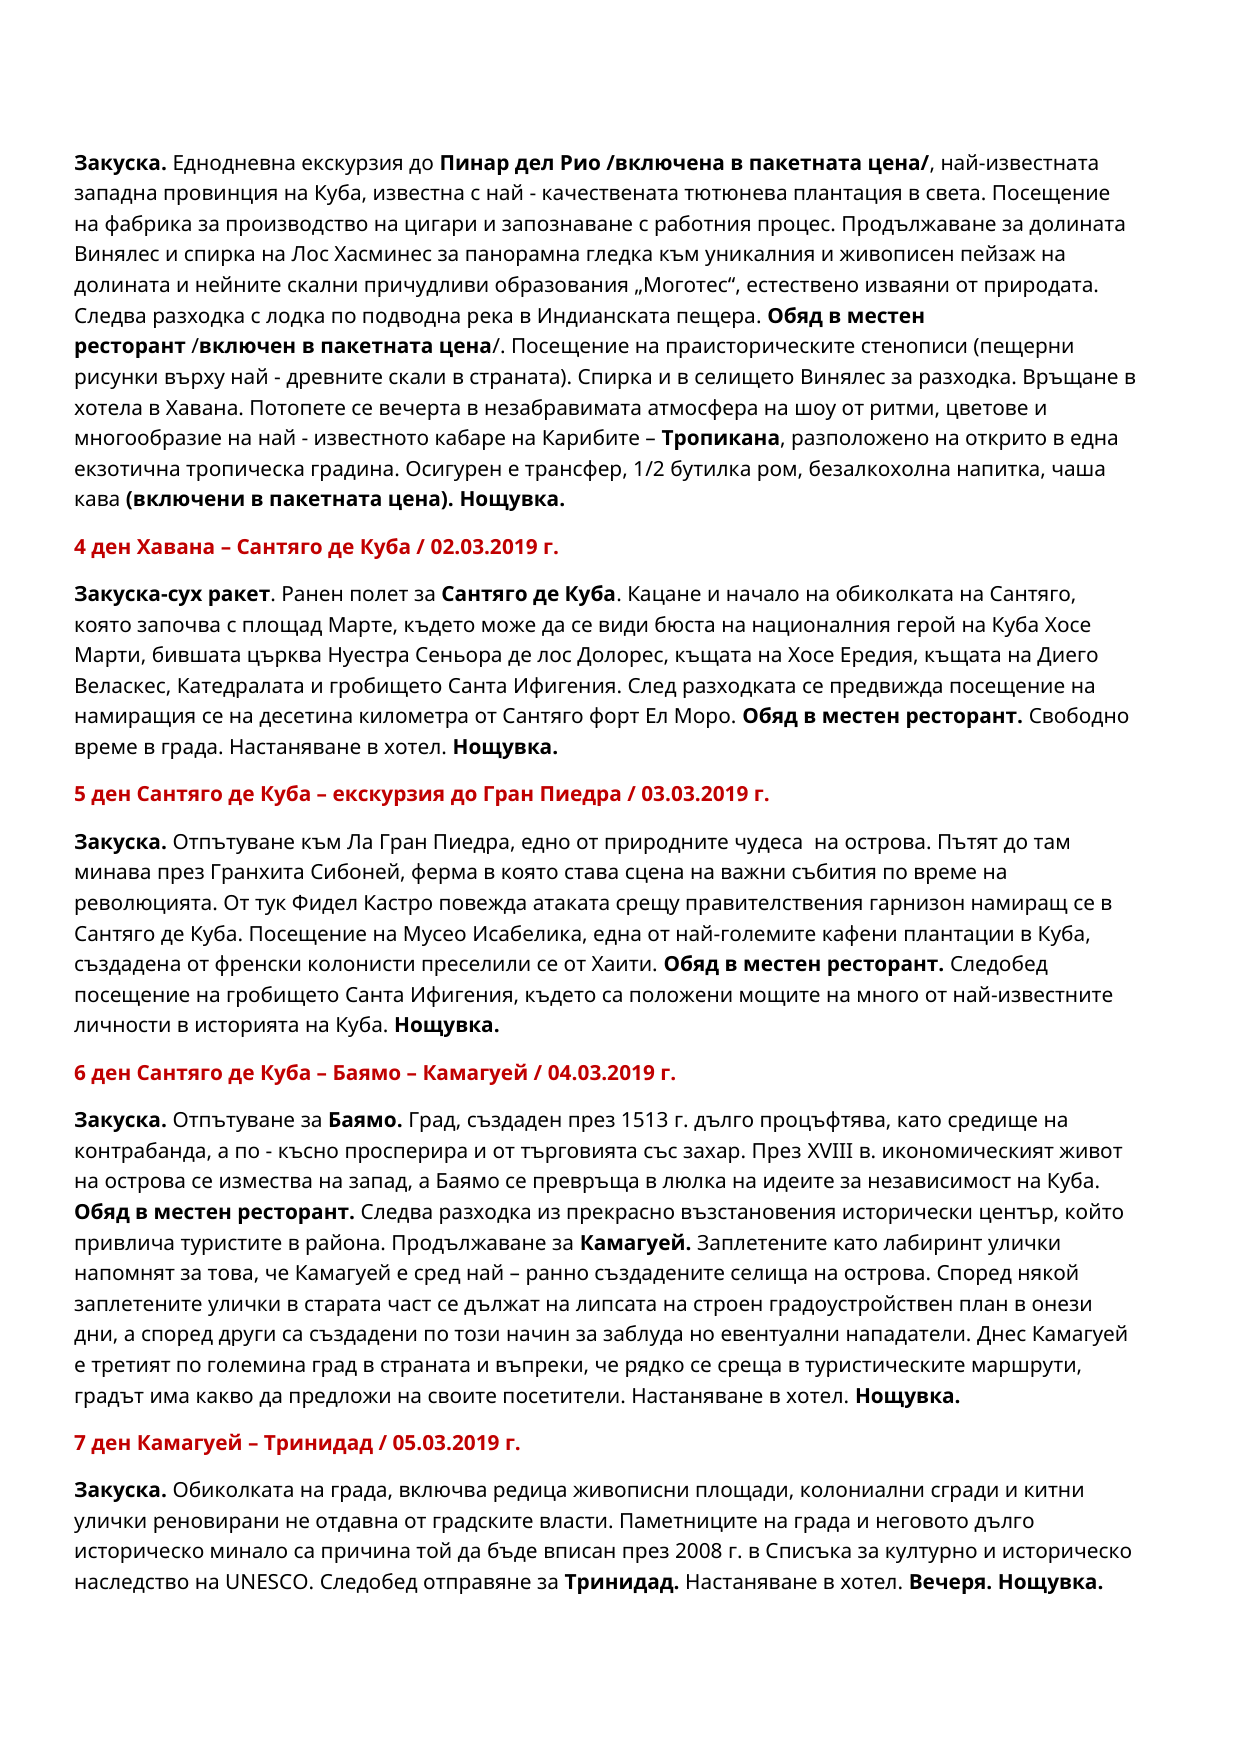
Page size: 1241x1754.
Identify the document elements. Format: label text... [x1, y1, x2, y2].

text Закуска-сух ракет. Ранен полет за Сантяго де Куба. Кацане и начало на обиколката на Сантяго, която започва с площад Марте, където може да се види бюста на националния герой на Куба Хосе Марти, бившата църква Нуестра Сеньора де лос Долорес, къщата на Хосе Ередия, къщата на Диего Веласкес, Катедралата и гробището Санта Ифигения. След разходката се предвижда посещение на намиращия се на десетина километра от Сантяго форт Ел Моро. Обяд в местен ресторант. Свободно време в града. Настаняване в хотел. Нощувка. [74, 579, 1137, 761]
text Закуска. Обиколката на града, включва редица живописни площади, колониални сгради и китни улички реновирани не отдавна от градските власти. Паметниците на града и неговото дълго историческо минало са причина той да бъде вписан през 2008 г. в Списъка за културно и историческо наследство на UNESCO. Следобед отправяне за Тринидад. Настаняване в хотел. Вечеря. Нощувка. [74, 1475, 1137, 1596]
text Закуска. Отпътуване към Ла Гран Пиедра, едно от природните чудеса на острова. Пътят до там минава през Гранхита Сибоней, ферма в която става сцена на важни събития по време на революцията. От тук Фидел Кастро повежда атаката срещу правителствения гарнизон намиращ се в Сантяго де Куба. Посещение на Мусео Исабелика, една от най-големите кафени плантации в Куба, създадена от френски колонисти преселили се от Хаити. Обяд в местен ресторант. Следобед посещение на гробището Санта Ифигения, където са положени мощите на много от най-известните личности в историята на Куба. Нощувка. [74, 827, 1137, 1039]
text Закуска. Отпътуване за Баямо. Град, създаден през 1513 г. дълго процъфтява, като средище на контрабанда, а по - късно просперира и от търговията със захар. През XVIII в. икономическият живот на острова се измества на запад, а Баямо се превръща в люлка на идеите за независимост на Куба. Обяд в местен ресторант. Следва разходка из прекрасно възстановения исторически център, който привлича туристите в района. Продължаване за Камагуей. Заплетените като лабиринт улички напомнят за това, че Камагуей е сред най – ранно създадените селища на острова. Според някой заплетените улички в старата част се дължат на липсата на строен градоустройствен план в онези дни, а според други са създадени по този начин за заблуда но евентуални нападатели. Днес Камагуей е третият по големина град в страната и въпреки, че рядко се среща в туристическите маршрути, градът има какво да предложи на своите посетители. Настаняване в хотел. Нощувка. [74, 1105, 1137, 1409]
text 4 ден Хавана – Сантяго де Куба / 02.03.2019 г. [74, 532, 1137, 560]
text 7 ден Камагуей – Тринидад / 05.03.2019 г. [74, 1428, 1137, 1456]
text Закуска. Еднодневна екскурзия до Пинар дел Рио /включена в пакетната цена/, най-известната западна провинция на Куба, известна с най - качествената тютюнева плантация в света. Посещение на фабрика за производство на цигари и запознаване с работния процес. Продължаване за долината Винялес и спирка на Лос Хасминес за панорамна гледка към уникалния и живописен пейзаж на долината и нейните скални причудливи образования „Моготес“, естествено изваяни от природата. Следва разходка с лодка по подводна река в Индианската пещера. Обяд в местен ресторант /включен в пакетната цена/. Посещение на праисторическите стенописи (пещерни рисунки върху най - древните скали в страната). Спирка и в селището Винялес за разходка. Връщане в хотела в Хавана. Потопете се вечерта в незабравимата атмосфера на шоу от ритми, цветове и многообразие на най - известното кабаре на Карибите – Тропикана, разположено на открито в една екзотична тропическа градина. Осигурен е трансфер, 1/2 бутилка ром, безалкохолна напитка, чаша кава (включени в пакетната цена). Нощувка. [74, 148, 1137, 513]
text 5 ден Сантяго де Куба – екскурзия до Гран Пиедра / 03.03.2019 г. [74, 779, 1137, 808]
text 6 ден Сантяго де Куба – Баямо – Камагуей / 04.03.2019 г. [74, 1058, 1137, 1086]
